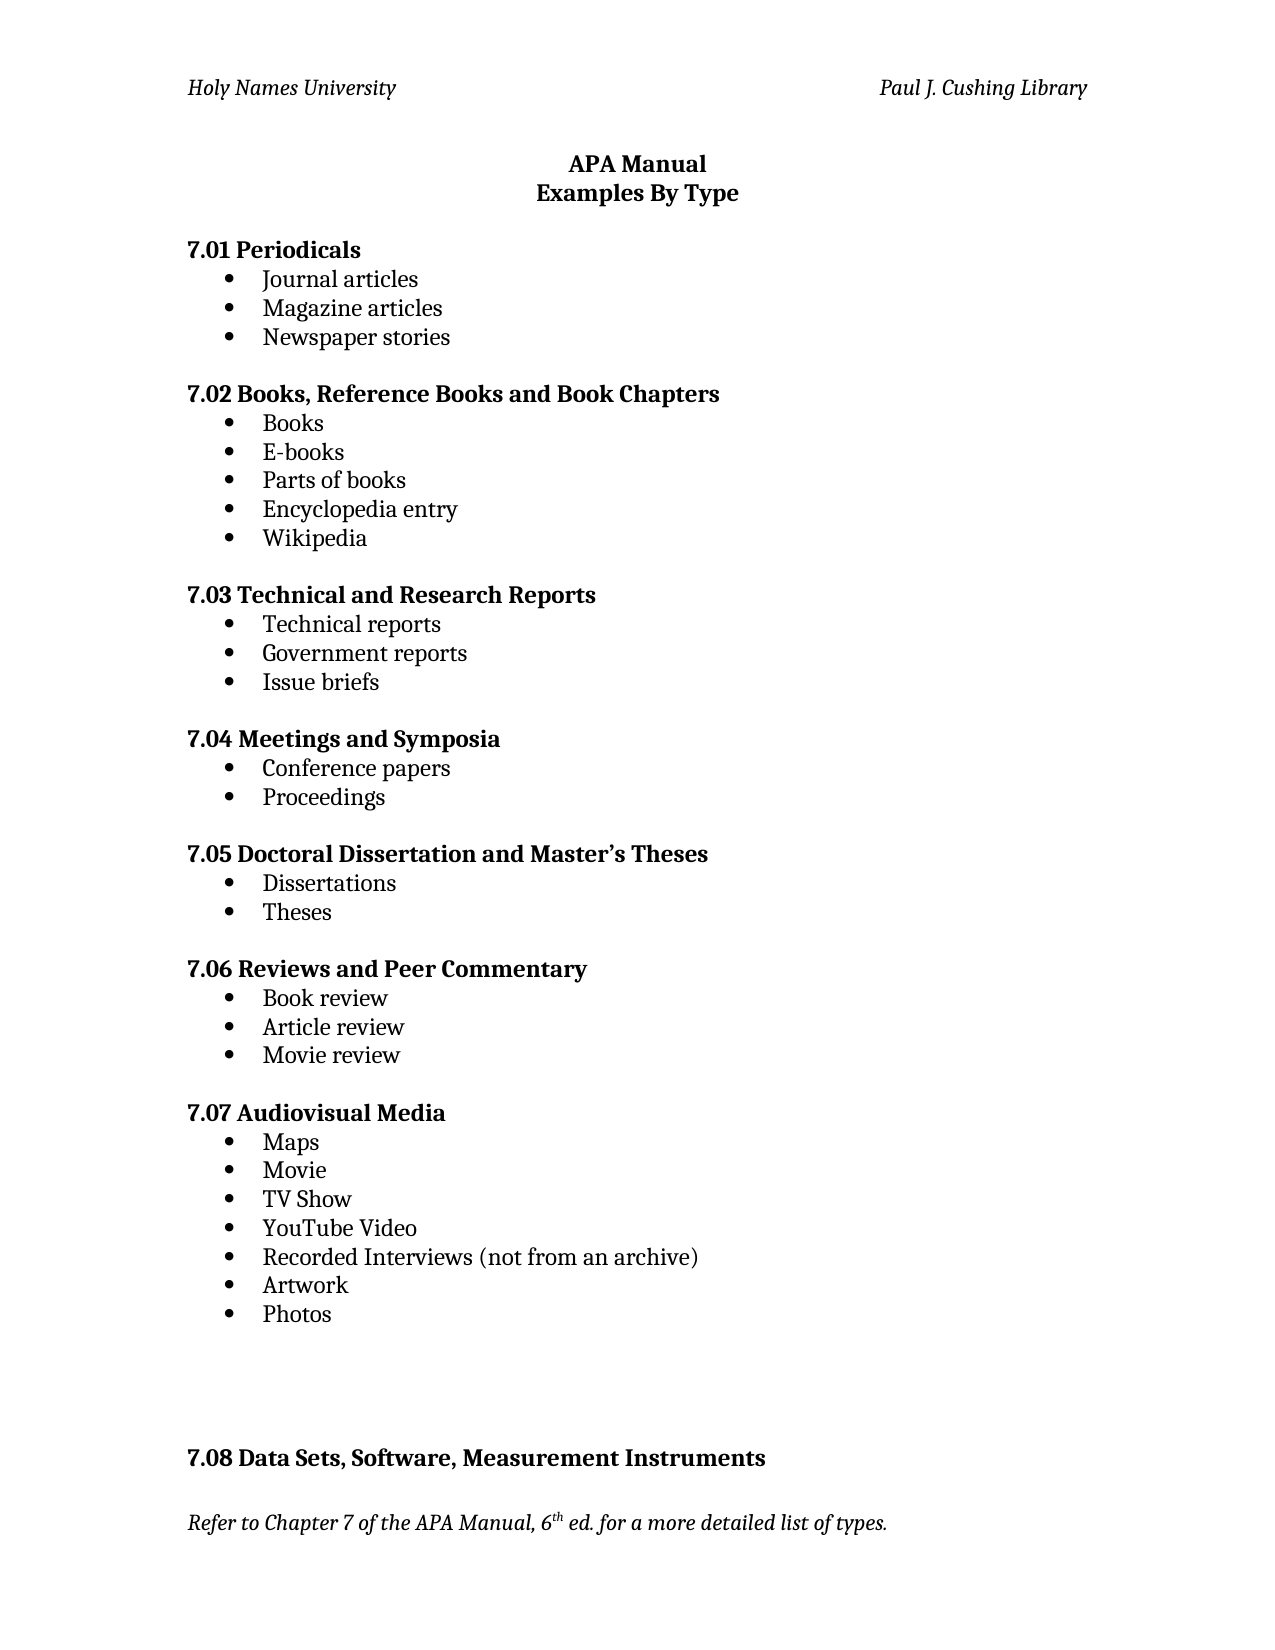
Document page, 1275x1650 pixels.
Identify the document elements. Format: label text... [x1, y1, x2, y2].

text 7.07 Audiovisual Media [187, 1099, 1087, 1127]
list Movie review [225, 1041, 1087, 1070]
list Government reports [225, 639, 1087, 667]
list Journal articles [225, 265, 1087, 294]
list Dissertations [225, 869, 1087, 897]
list TV Show [225, 1185, 1087, 1214]
list Artwork [225, 1271, 1087, 1300]
list Maps [225, 1127, 1087, 1156]
list Recorded Interviews (not from an archive) [225, 1242, 1087, 1271]
list Book review [225, 984, 1087, 1012]
list Books [225, 409, 1087, 437]
text 7.08 Data Sets, Software, Measurement Instruments [187, 1444, 1087, 1472]
text APA Manual [187, 150, 1087, 179]
list E-books [225, 437, 1087, 466]
text 7.02 Books, Reference Books and Book Chapters [187, 380, 1087, 409]
text 7.01 Periodicals [187, 236, 1087, 265]
list Conference papers [225, 754, 1087, 782]
list Newspaper stories [225, 322, 1087, 351]
list Encyclopedia entry [225, 495, 1087, 524]
text Examples By Type [187, 179, 1087, 207]
list Article review [225, 1012, 1087, 1041]
list Technical reports [225, 610, 1087, 639]
list Issue briefs [225, 667, 1087, 696]
list Proceedings [225, 782, 1087, 811]
list Parts of books [225, 466, 1087, 495]
text 7.04 Meetings and Symposia [187, 725, 1087, 754]
list YouTube Video [225, 1214, 1087, 1242]
list Photos [225, 1300, 1087, 1329]
list Magazine articles [225, 294, 1087, 322]
list Movie [225, 1156, 1087, 1185]
list Wikipedia [225, 524, 1087, 552]
list Theses [225, 897, 1087, 926]
text 7.06 Reviews and Peer Commentary [187, 955, 1087, 984]
text 7.05 Doctoral Dissertation and Master’s Theses [187, 840, 1087, 869]
text 7.03 Technical and Research Reports [187, 581, 1087, 610]
